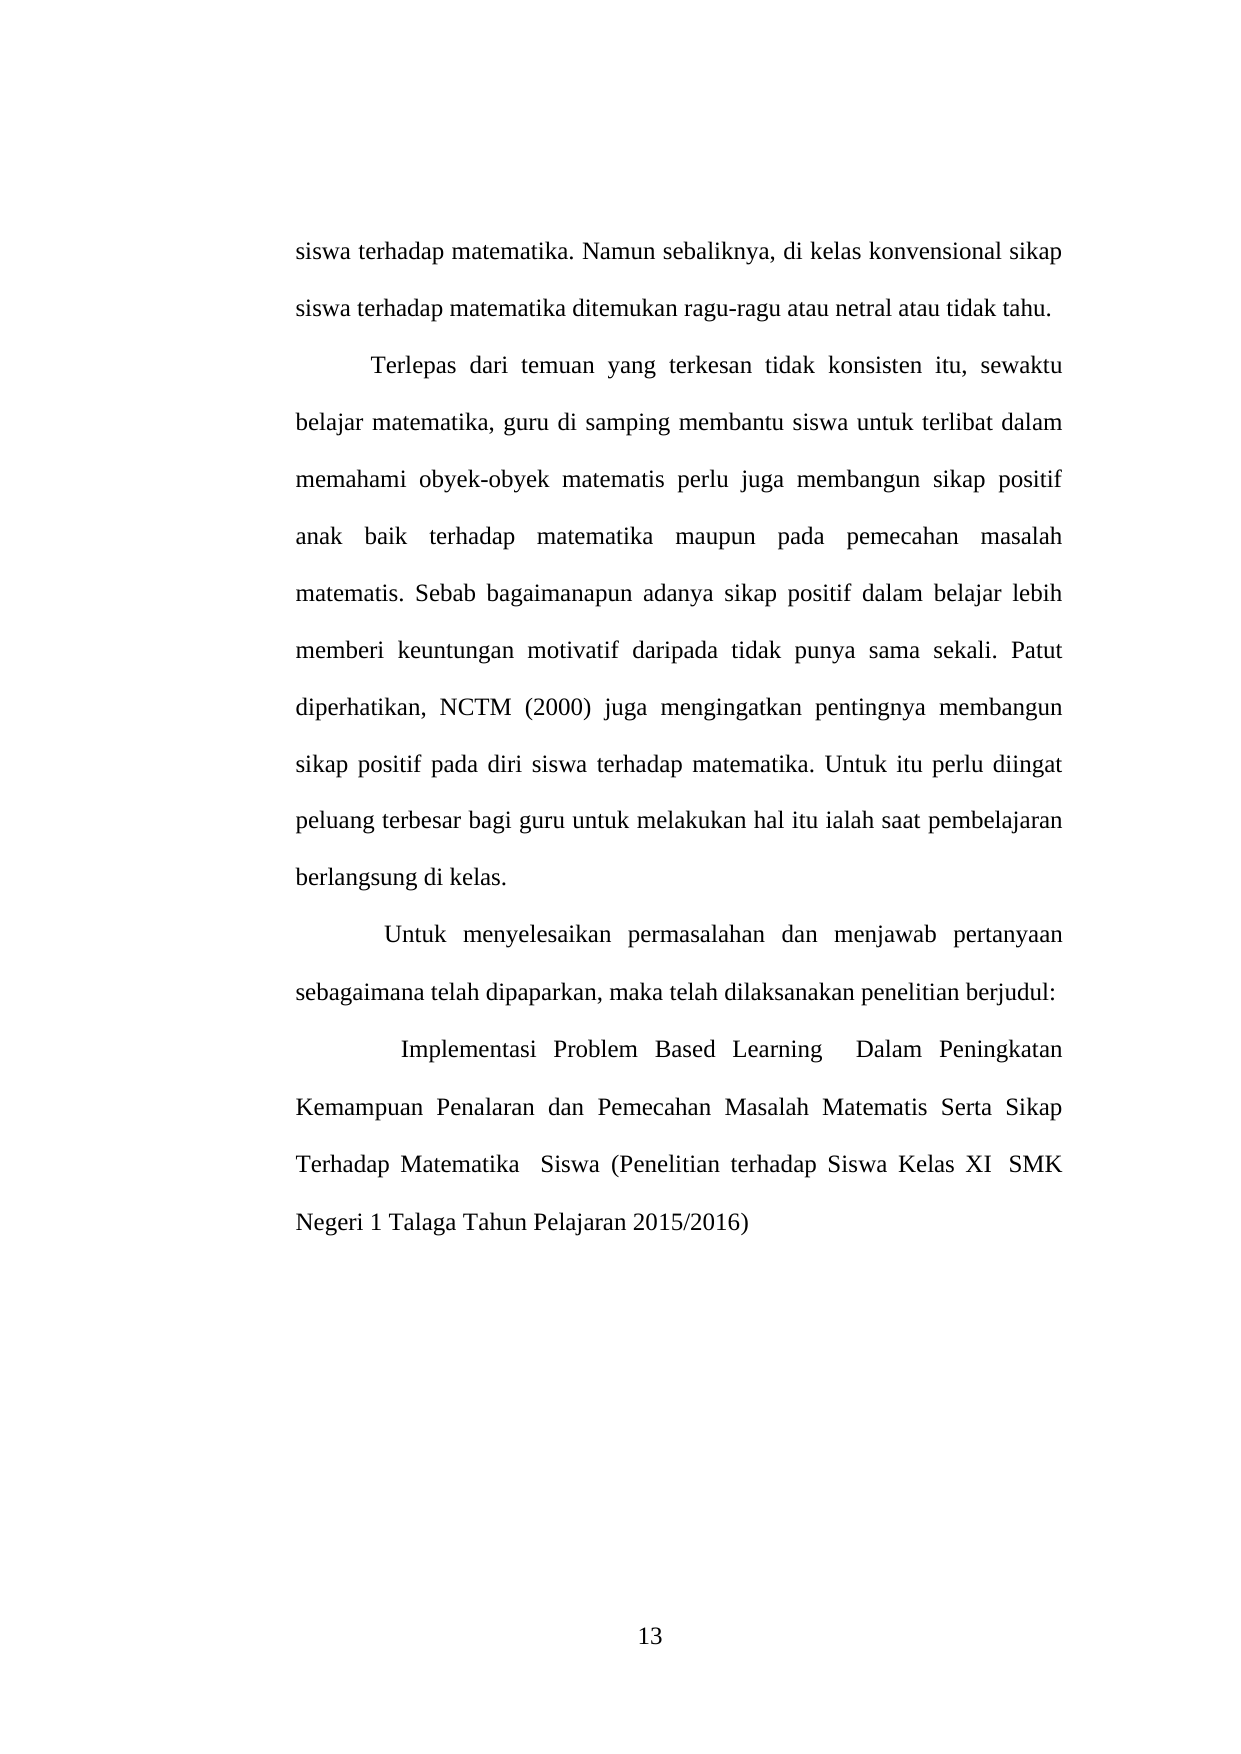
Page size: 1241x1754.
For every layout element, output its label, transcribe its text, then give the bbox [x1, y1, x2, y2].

text Terlepas dari temuan yang terkesan tidak konsisten itu, sewaktu belajar matematika, guru di samping membantu siswa untuk terlibat dalam memahami obyek-obyek matematis perlu juga membangun sikap positif anak baik terhadap matematika maupun pada pemecahan masalah matematis. Sebab bagaimanapun adanya sikap positif dalam belajar lebih memberi keuntungan motivatif daripada tidak punya sama sekali. Patut diperhatikan, NCTM (2000) juga mengingatkan pentingnya membangun sikap positif pada diri siswa terhadap matematika. Untuk itu perlu diingat peluang terbesar bagi guru untuk melakukan hal itu ialah saat pembelajaran berlangsung di kelas. [295, 351, 1063, 891]
text Implementasi Problem Based Learning Dalam Peningkatan Kemampuan Penalaran dan Pemecahan Masalah Matematis Serta Sikap Terhadap Matematika Siswa (Penelitian terhadap Siswa Kelas XI SMK Negeri 1 Talaga Tahun Pelajaran 2015/2016) [295, 1034, 1063, 1236]
text Untuk menyelesaikan permasalahan dan menjawab pertanyaan sebagaimana telah dipaparkan, maka telah dilaksanakan penelitian berjudul: [295, 919, 1063, 1006]
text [295, 236, 1063, 322]
